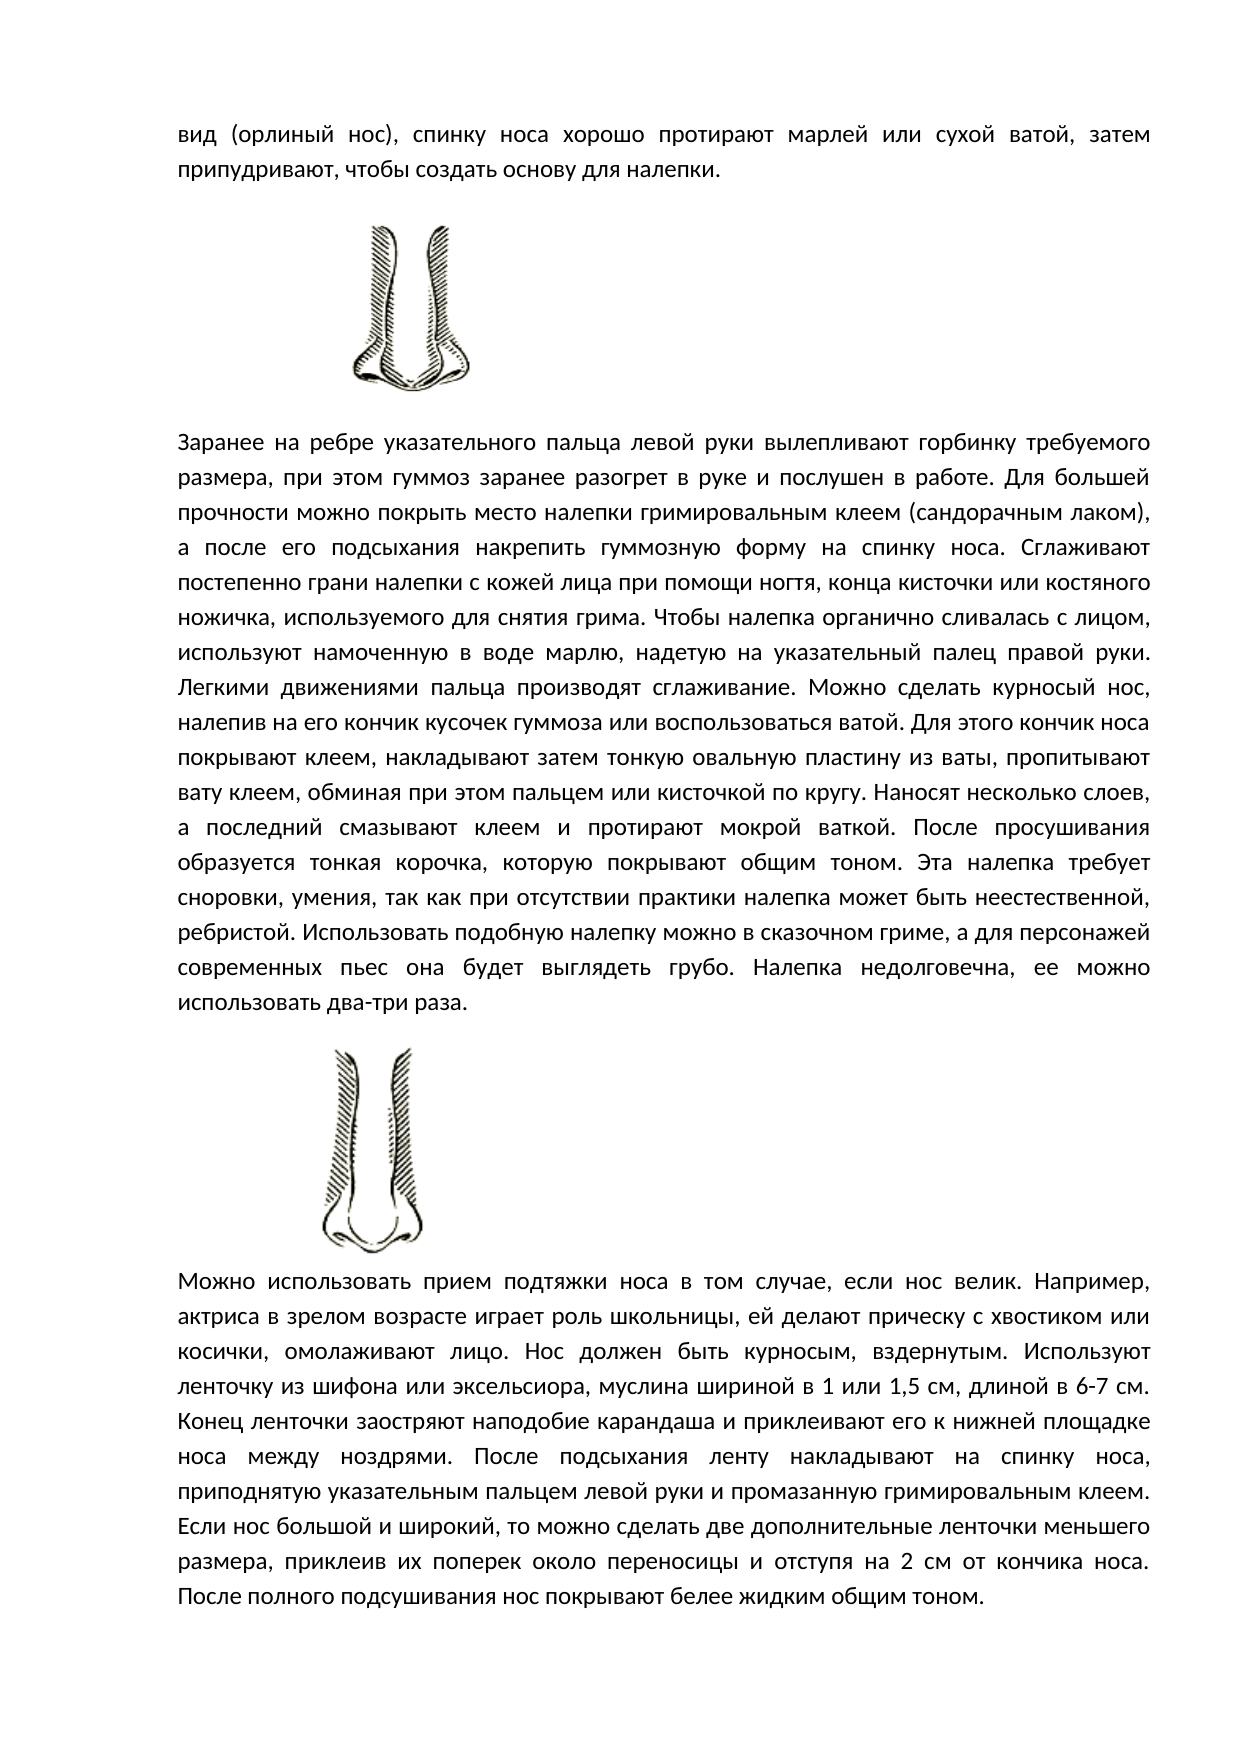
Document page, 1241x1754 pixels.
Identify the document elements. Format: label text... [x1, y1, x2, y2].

picture [329, 212, 487, 404]
text Можно использовать прием подтяжки носа в том случае, если нос велик. Например, актриса в зрелом возрасте играет роль школьницы, ей делают прическу с хвостиком или косички, омолаживают лицо. Нос должен быть курносым, вздернутым. Используют ленточку из шифона или эксельсиора, муслина шириной в 1 или 1,5 см, длиной в 6-7 см. Конец ленточки заостряют наподобие карандаша и приклеивают его к нижней площадке носа между ноздрями. После подсыхания ленту накладывают на спинку носа, приподнятую указательным пальцем левой руки и промазанную гримировальным клеем. Если нос большой и широкий, то можно сделать две дополнительные ленточки меньшего размера, приклеив их поперек около переносицы и отступя на 2 см от кончика носа. После полного подсушивания нос покрывают белее жидким общим тоном. [177, 1266, 1152, 1611]
text Заранее на ребре указательного пальца левой руки вылепливают горбинку требуемого размера, при этом гуммоз заранее разогрет в руке и послушен в работе. Для большей прочности можно покрыть место налепки гримировальным клеем (сандорачным лаком), а после его подсыхания накрепить гуммозную форму на спинку носа. Сглаживают постепенно грани налепки с кожей лица при помощи ногтя, конца кисточки или костяного ножичка, используемого для снятия грима. Чтобы налепка органично сливалась с лицом, используют намоченную в воде марлю, надетую на указательный палец правой руки. Легкими движениями пальца производят сглаживание. Можно сделать курносый нос, налепив на его кончик кусочек гуммоза или воспользоваться ватой. Для этого кончик носа покрывают клеем, накладывают затем тонкую овальную пластину из ваты, пропитывают вату клеем, обминая при этом пальцем или кисточкой по кругу. Наносят несколько слоев, а последний смазывают клеем и протирают мокрой ваткой. После просушивания образуется тонкая корочка, которую покрывают общим тоном. Эта налепка требует сноровки, умения, так как при отсутствии практики налепка может быть неестественной, ребристой. Использовать подобную налепку можно в сказочном гриме, а для персонажей современных пьес она будет выглядеть грубо. Налепка недолговечна, ее можно использовать два-три раза. [177, 426, 1152, 1017]
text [177, 118, 1152, 184]
picture [293, 1033, 451, 1269]
